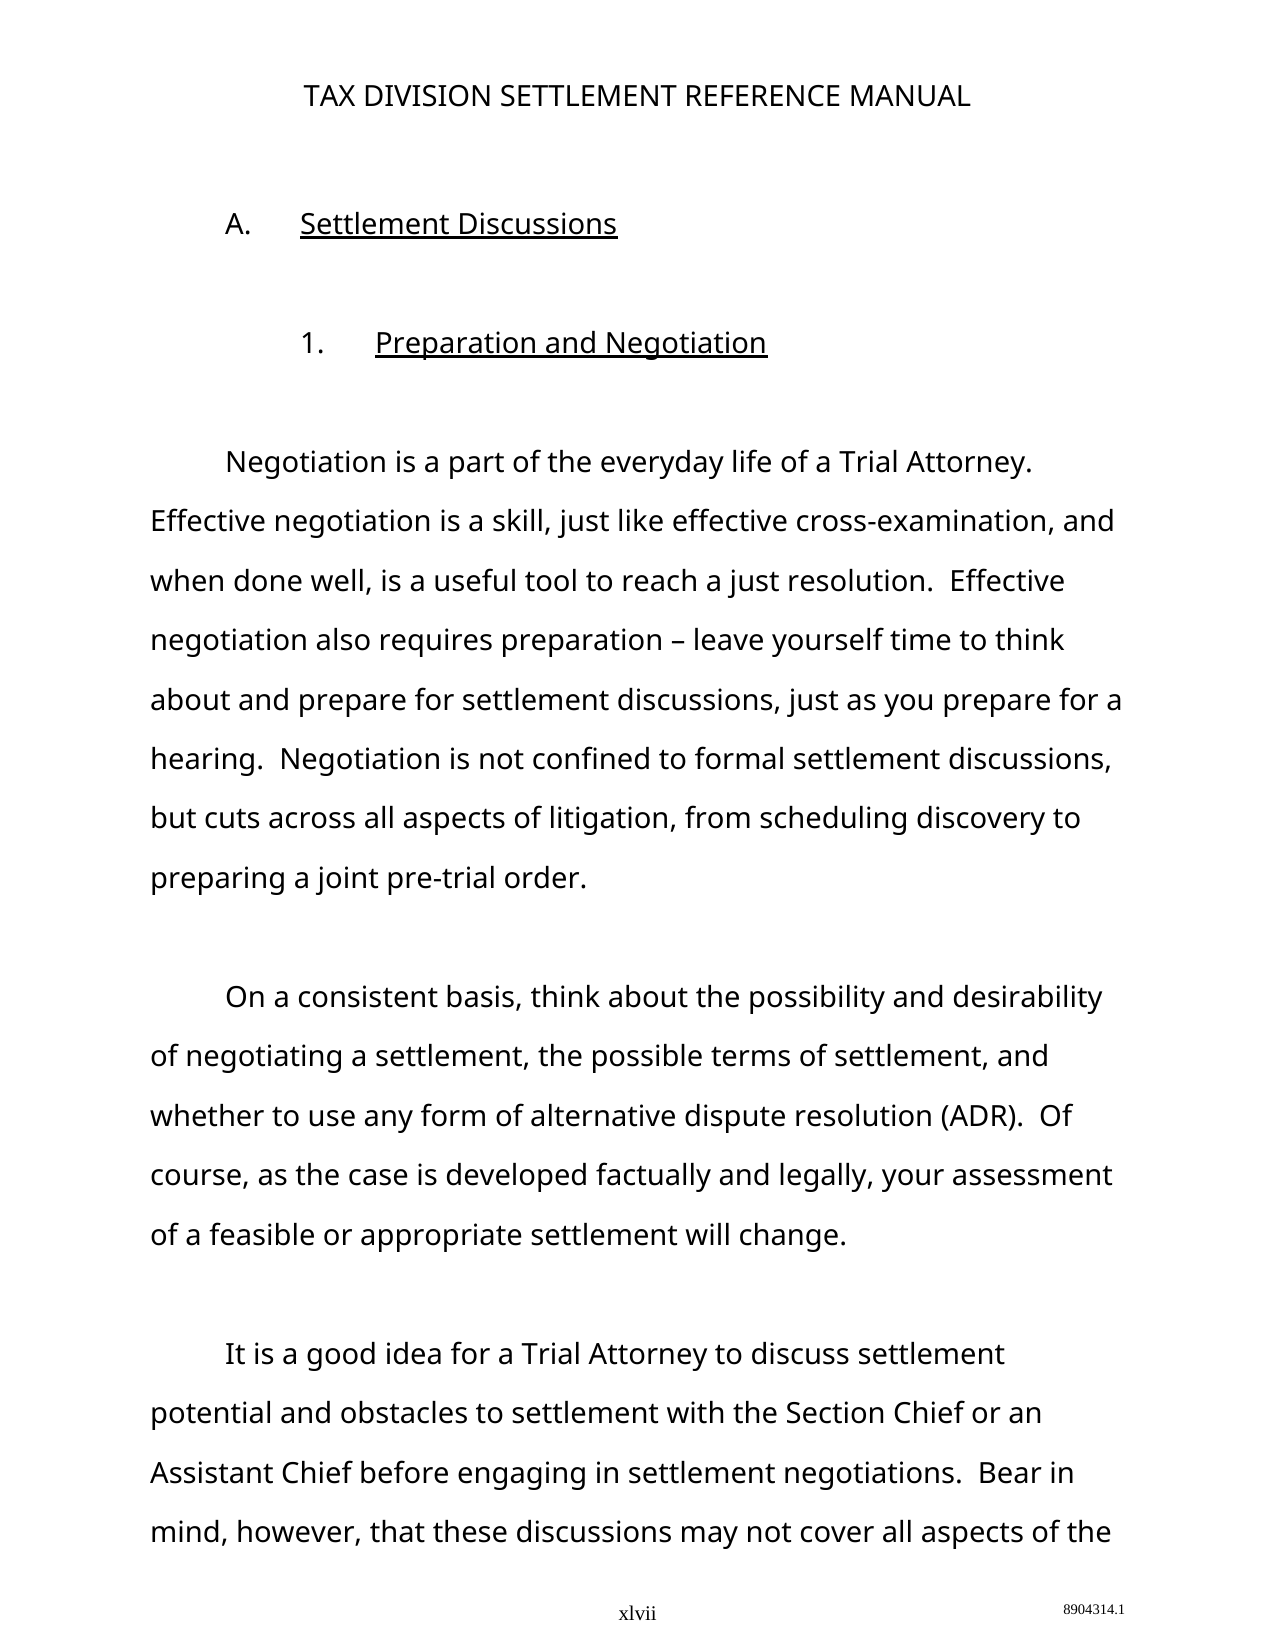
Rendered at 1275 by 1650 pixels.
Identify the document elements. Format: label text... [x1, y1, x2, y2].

text On a consistent basis, think about the possibility and desirability of negotiating a settlement, the possible terms of settlement, and whether to use any form of alternative dispute resolution (ADR). Of course, as the case is developed factually and legally, your assessment of a feasible or appropriate settlement will change. [150, 976, 1125, 1254]
text 1. Preparation and Negotiation [150, 322, 1125, 362]
text Negotiation is a part of the everyday life of a Trial Attorney. Effective negotiation is a skill, just like effective cross-examination, and when done well, is a useful tool to reach a just resolution. Effective negotiation also requires preparation – leave yourself time to think about and prepare for settlement discussions, just as you prepare for a hearing. Negotiation is not confined to formal settlement discussions, but cuts across all aspects of litigation, from scheduling discovery to preparing a joint pre-trial order. [150, 441, 1125, 897]
text A. Settlement Discussions [150, 203, 1125, 243]
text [150, 1333, 1125, 1551]
